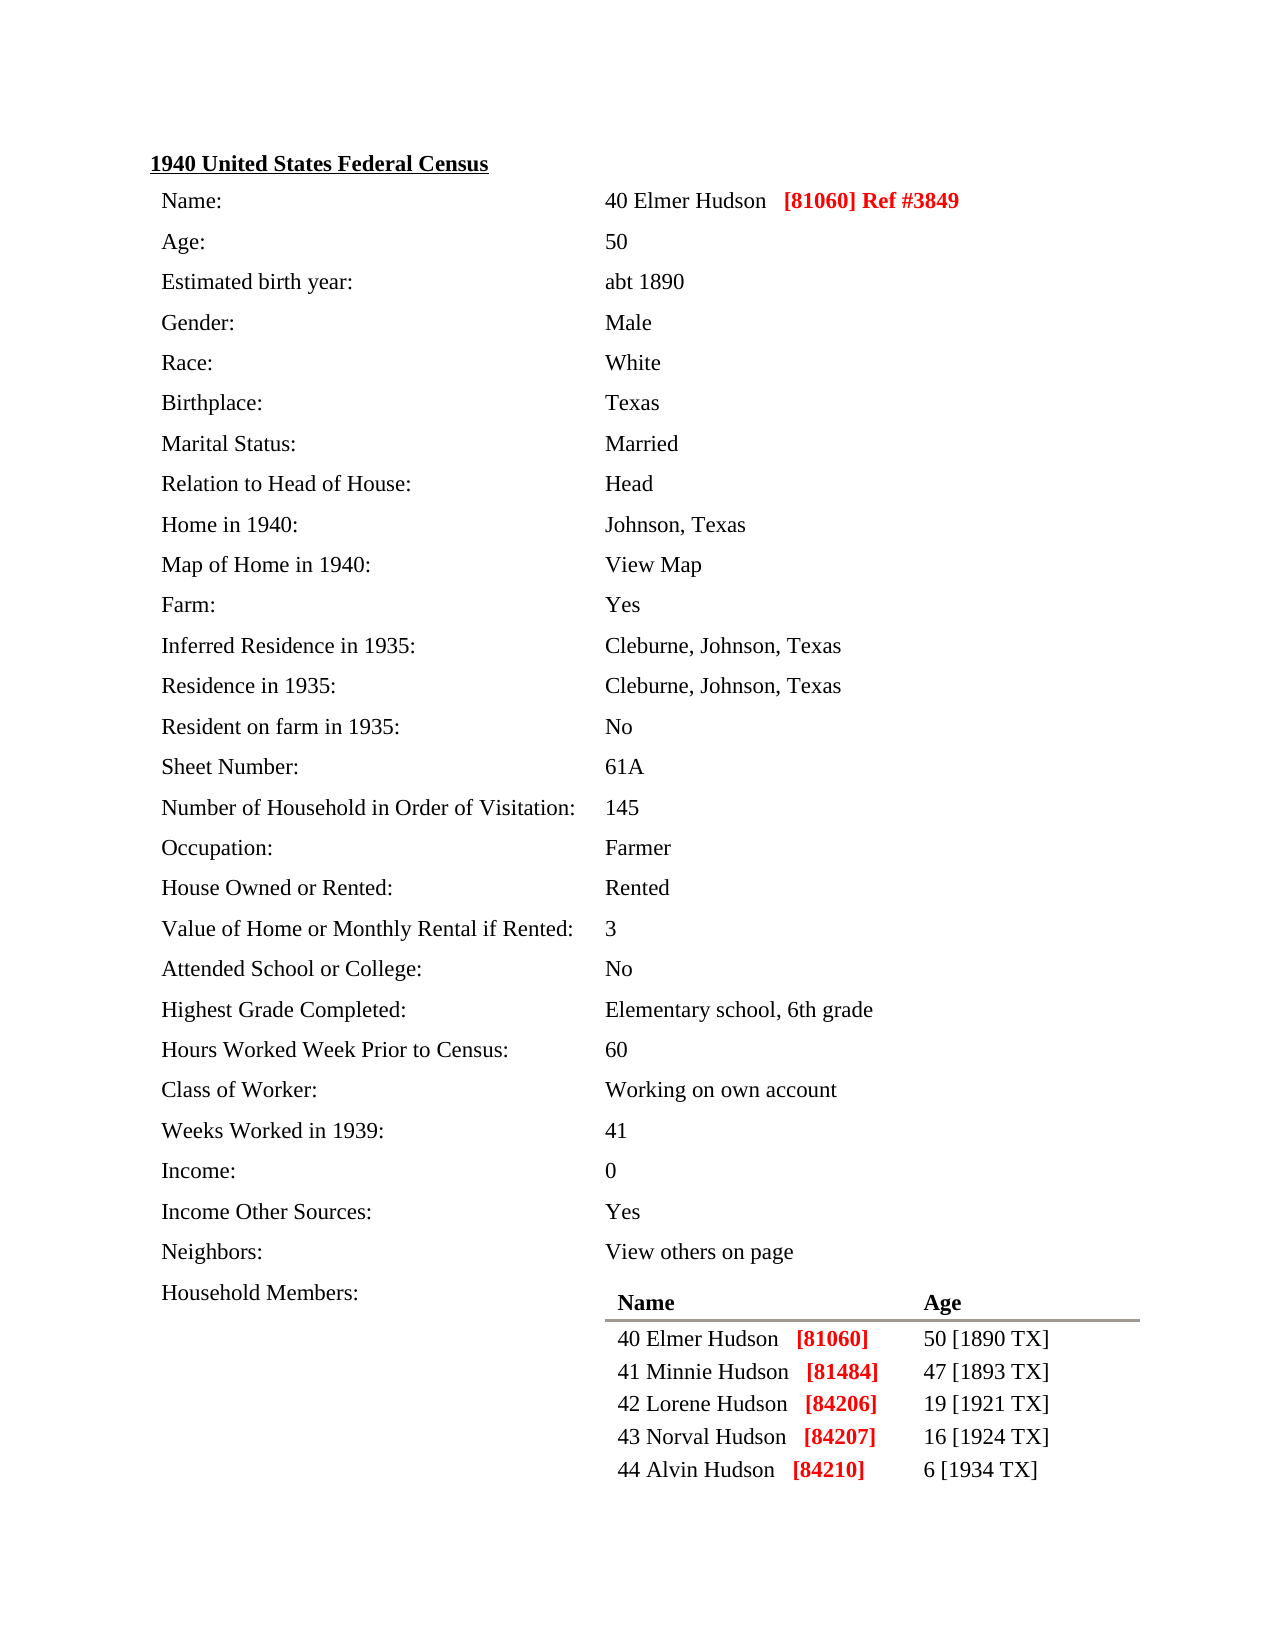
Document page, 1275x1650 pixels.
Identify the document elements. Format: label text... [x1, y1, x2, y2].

table_cell 61A [592, 742, 1155, 783]
table_cell Rented [592, 864, 1155, 904]
table_cell Farm: [149, 581, 592, 621]
table_cell Johnson, Texas [592, 500, 1155, 540]
text 1940 United States Federal Census [150, 150, 1125, 176]
table_cell 3 [592, 904, 1155, 944]
table_cell No [592, 944, 1155, 985]
table_cell Number of Household in Order of Visitation: [149, 783, 592, 823]
table_cell Cleburne, Johnson, Texas [592, 621, 1155, 661]
table_cell 50 [592, 217, 1155, 257]
table_cell Relation to Head of House: [149, 459, 592, 500]
table_cell Married [592, 419, 1155, 459]
table_cell Class of Worker: [149, 1066, 592, 1106]
table_cell Highest Grade Completed: [149, 985, 592, 1025]
table_cell Elementary school, 6th grade [592, 985, 1155, 1025]
table_cell Inferred Residence in 1935: [149, 621, 592, 661]
table_cell Yes [592, 581, 1155, 621]
table_cell Yes [592, 1187, 1155, 1227]
table_cell Neighbors: [149, 1227, 592, 1268]
table_cell White [592, 338, 1155, 378]
table_cell Map of Home in 1940: [149, 540, 592, 581]
table_cell Working on own account [592, 1066, 1155, 1106]
table_cell Sheet Number: [149, 742, 592, 783]
table_header 40 Elmer Hudson [81060] Ref #3849 [592, 176, 1155, 217]
table_cell 60 [592, 1025, 1155, 1066]
table_cell Value of Home or Monthly Rental if Rented: [149, 904, 592, 944]
table_cell No [592, 702, 1155, 742]
table_cell Home in 1940: [149, 500, 592, 540]
table_cell Birthplace: [149, 379, 592, 419]
table_cell Age: [149, 217, 592, 257]
table_cell Resident on farm in 1935: [149, 702, 592, 742]
table_cell View others on page [592, 1227, 1155, 1268]
table_cell Male [592, 298, 1155, 338]
table_cell Gender: [149, 298, 592, 338]
table_cell Attended School or College: [149, 944, 592, 985]
table_cell Residence in 1935: [149, 661, 592, 702]
table_cell [592, 1268, 1155, 1488]
table_cell Income Other Sources: [149, 1187, 592, 1227]
table_cell Marital Status: [149, 419, 592, 459]
table_cell Estimated birth year: [149, 257, 592, 298]
table_cell Income: [149, 1146, 592, 1187]
table_cell Household Members: [149, 1268, 592, 1488]
table_cell Farmer [592, 823, 1155, 863]
table_cell Weeks Worked in 1939: [149, 1106, 592, 1146]
table_cell Race: [149, 338, 592, 378]
table_cell Texas [592, 379, 1155, 419]
table_cell Cleburne, Johnson, Texas [592, 661, 1155, 702]
table_cell 145 [592, 783, 1155, 823]
table_cell 0 [592, 1146, 1155, 1187]
table_cell Hours Worked Week Prior to Census: [149, 1025, 592, 1066]
table_header Name: [149, 176, 592, 217]
table_cell Head [592, 459, 1155, 500]
table_cell View Map [592, 540, 1155, 581]
table_cell House Owned or Rented: [149, 864, 592, 904]
table_cell Occupation: [149, 823, 592, 863]
table_cell abt 1890 [592, 257, 1155, 298]
table_cell 41 [592, 1106, 1155, 1146]
